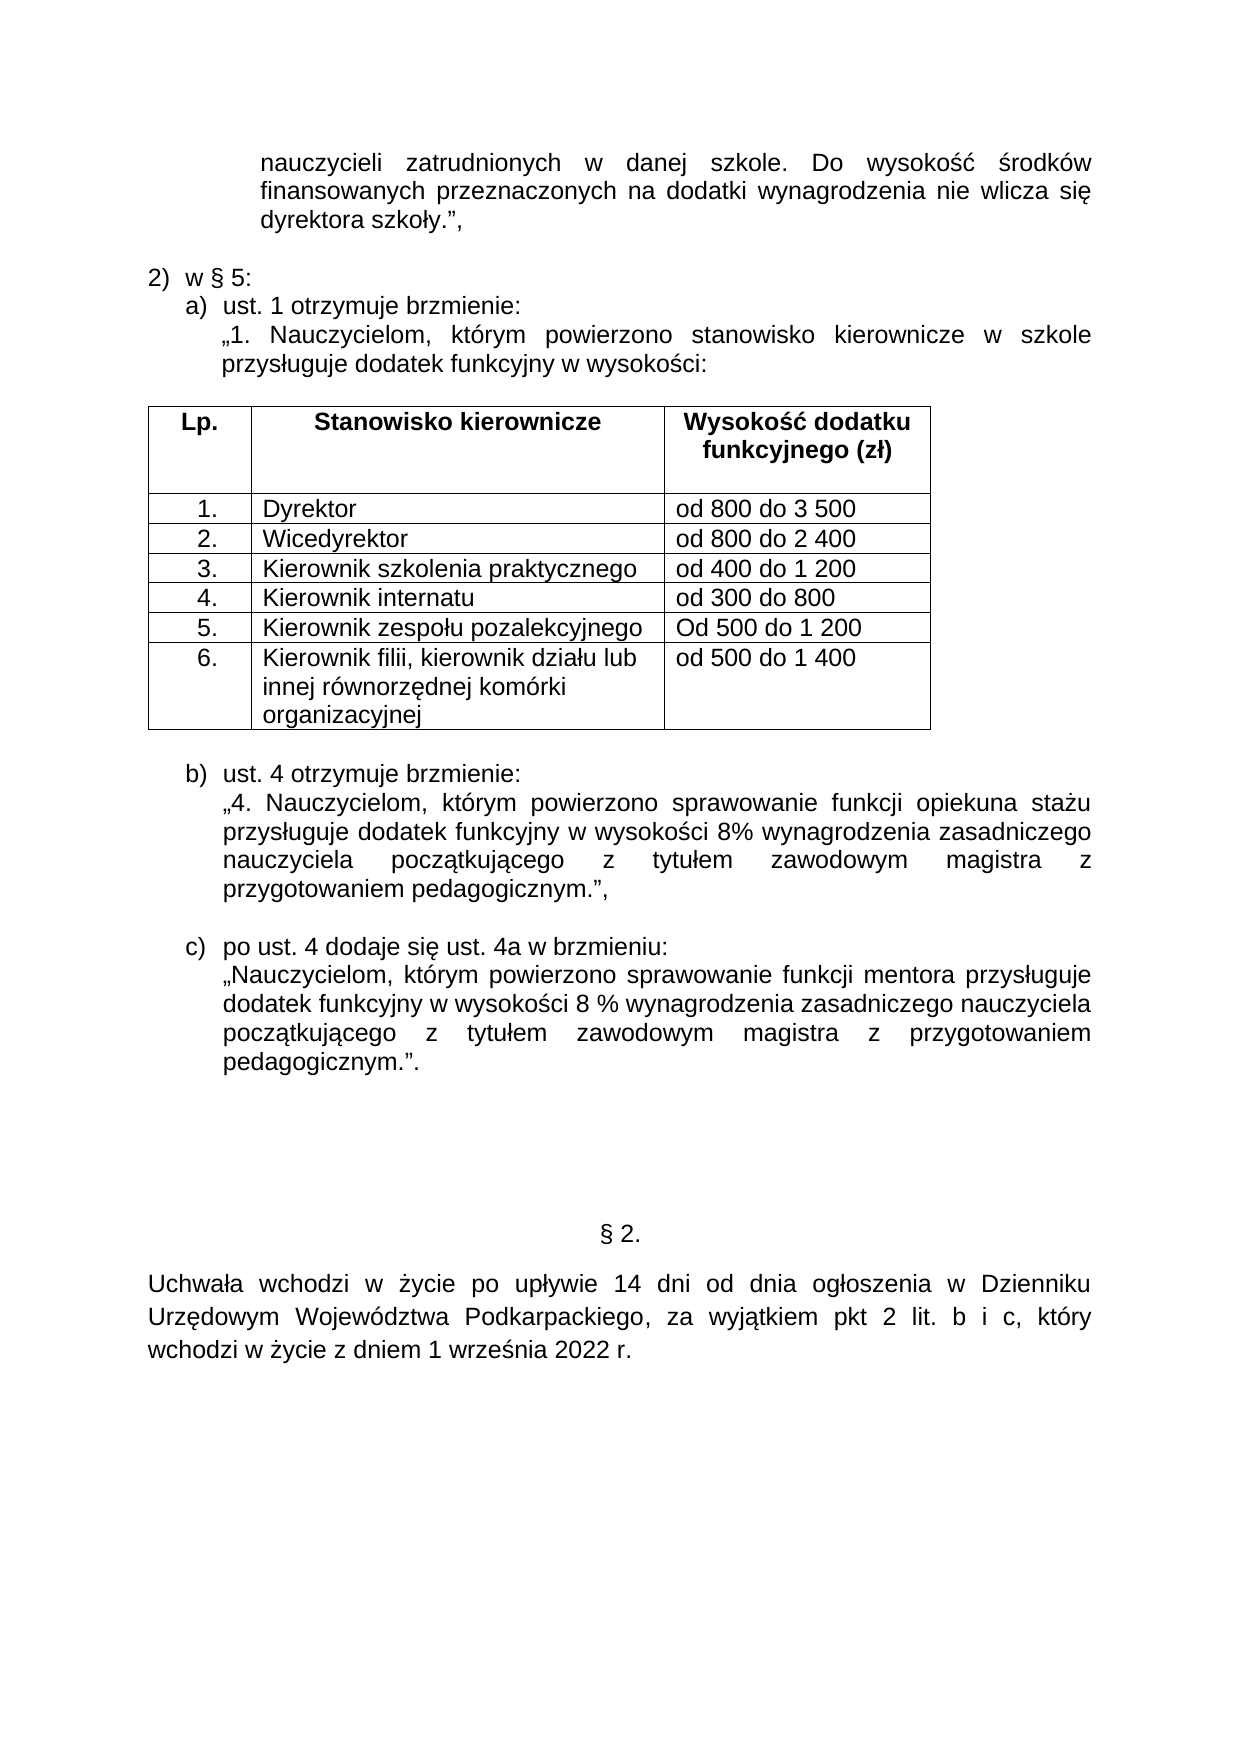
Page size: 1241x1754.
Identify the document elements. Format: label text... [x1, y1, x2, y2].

list „4. Nauczycielom, którym powierzono sprawowanie funkcji opiekuna stażu przysługuje dodatek funkcyjny w wysokości 8% wynagrodzenia zasadniczego nauczyciela początkującego z tytułem zawodowym magistra z przygotowaniem pedagogicznym.”, [223, 788, 1093, 903]
table_cell Kierownik internatu [252, 583, 664, 612]
text Uchwała wchodzi w życie po upływie 14 dni od dnia ogłoszenia w Dzienniku Urzędowym Województwa Podkarpackiego, za wyjątkiem pkt 2 lit. b i c, który wchodzi w życie z dniem 1 września 2022 r. [148, 1268, 1093, 1363]
table_cell od 500 do 1 400 [665, 643, 930, 729]
table_cell [149, 554, 251, 582]
table_cell od 300 do 800 [665, 583, 930, 612]
text § 2. [148, 1219, 1093, 1248]
table_cell Kierownik szkolenia praktycznego [252, 554, 664, 582]
table_cell Wicedyrektor [252, 524, 664, 552]
table_header Wysokość dodatku funkcyjnego (zł) [665, 407, 930, 493]
list w § 5: [148, 263, 1093, 291]
table_header Stanowisko kierownicze [252, 407, 664, 493]
table_cell [149, 524, 251, 552]
table_cell Kierownik filii, kierownik działu lub innej równorzędnej komórki organizacyjnej [252, 643, 664, 729]
table_cell od 800 do 2 400 [665, 524, 930, 552]
table_cell [149, 643, 251, 729]
list ust. 4 otrzymuje brzmienie: [185, 759, 1093, 788]
list po ust. 4 dodaje się ust. 4a w brzmieniu: [185, 931, 1093, 960]
table_header Lp. [149, 407, 251, 493]
list ust. 1 otrzymuje brzmienie: [185, 291, 1093, 320]
table_cell od 800 do 3 500 [665, 494, 930, 523]
table_cell [149, 613, 251, 642]
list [260, 148, 1093, 234]
list „Nauczycielom, którym powierzono sprawowanie funkcji mentora przysługuje dodatek funkcyjny w wysokości 8 % wynagrodzenia zasadniczego nauczyciela początkującego z tytułem zawodowym magistra z przygotowaniem pedagogicznym.”. [223, 960, 1093, 1075]
list „1. Nauczycielom, którym powierzono stanowisko kierownicze w szkole przysługuje dodatek funkcyjny w wysokości: [221, 320, 1093, 378]
table_cell [149, 494, 251, 523]
table_cell Od 500 do 1 200 [665, 613, 930, 642]
table_cell Kierownik zespołu pozalekcyjnego [252, 613, 664, 642]
table_cell [149, 583, 251, 612]
table_cell Dyrektor [252, 494, 664, 523]
table_cell od 400 do 1 200 [665, 554, 930, 582]
